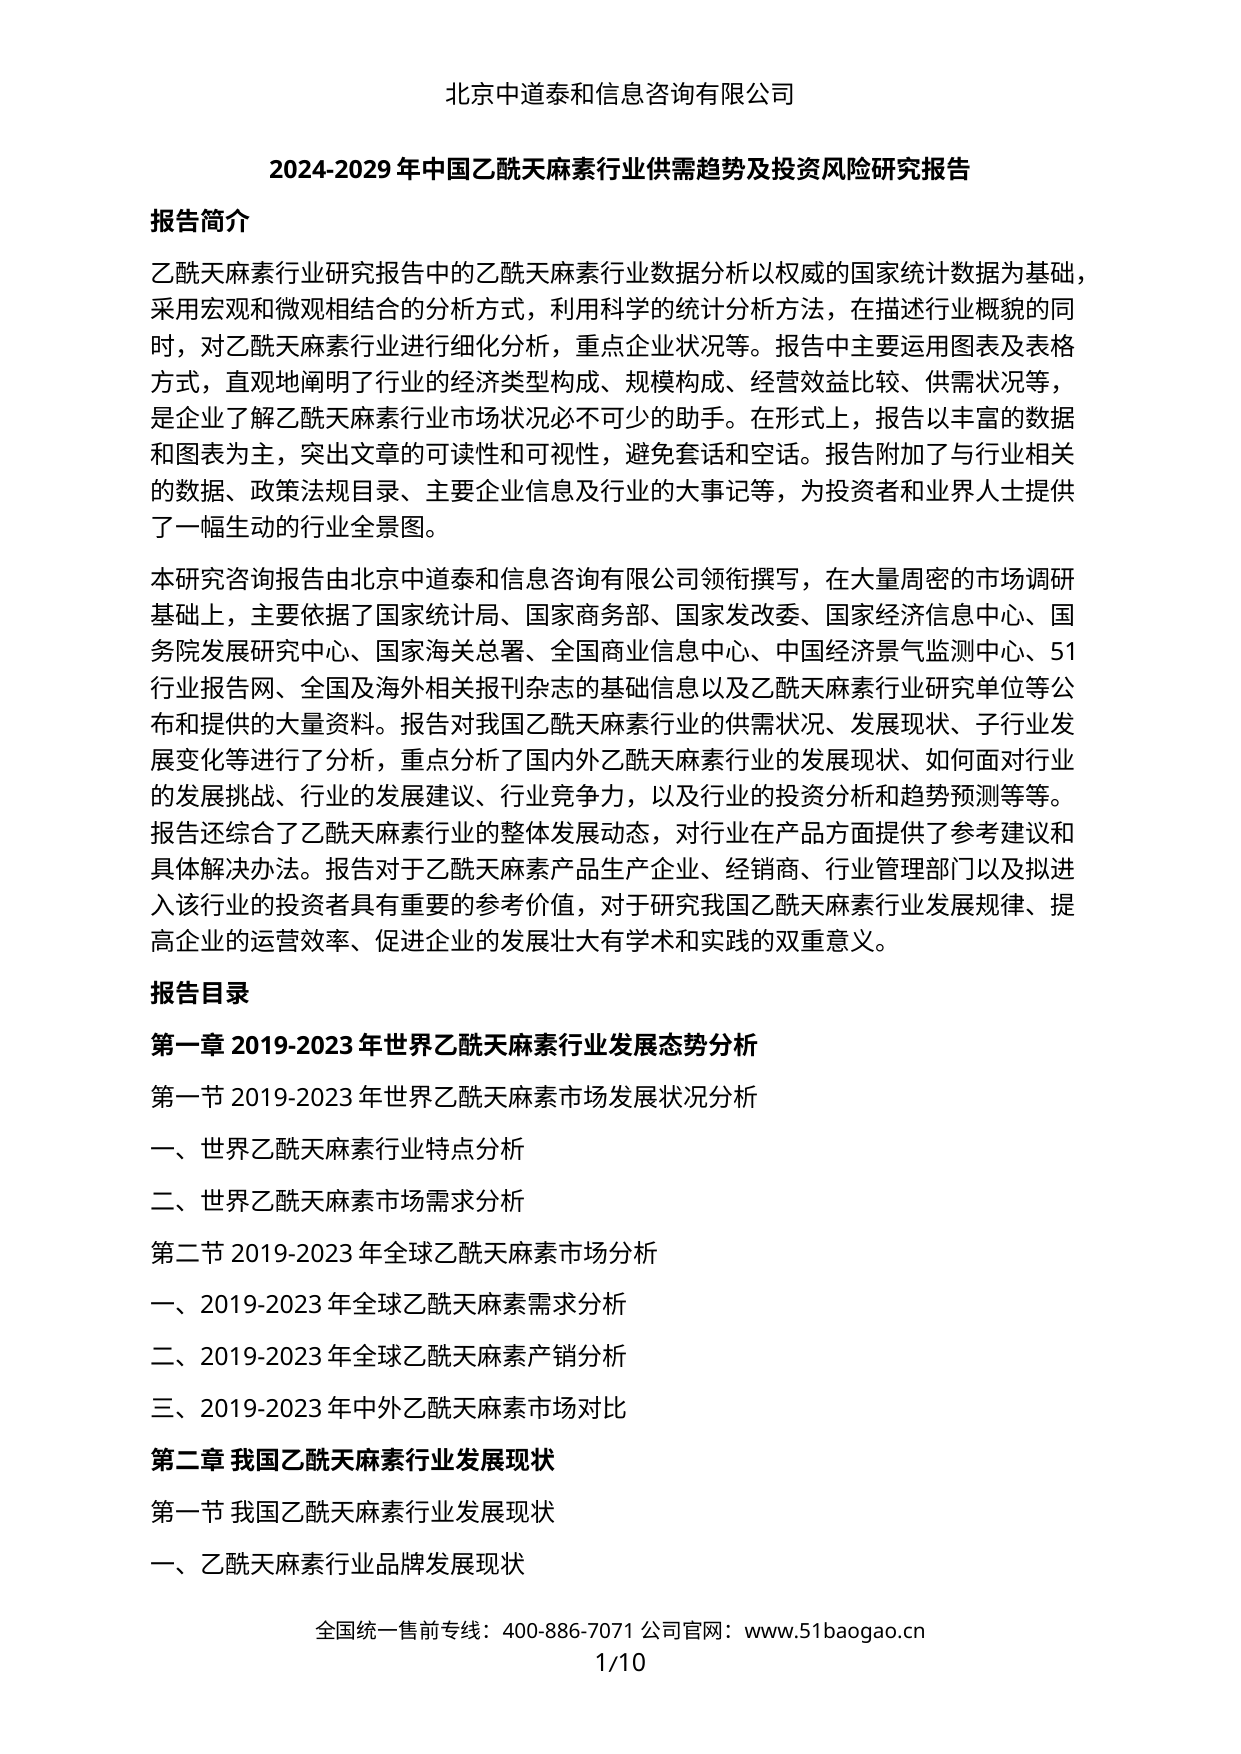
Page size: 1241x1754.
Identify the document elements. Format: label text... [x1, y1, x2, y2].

text 乙酰天麻素行业研究报告中的乙酰天麻素行业数据分析以权威的国家统计数据为基础，采用宏观和微观相结合的分析方式，利用科学的统计分析方法，在描述行业概貌的同时，对乙酰天麻素行业进行细化分析，重点企业状况等。报告中主要运用图表及表格方式，直观地阐明了行业的经济类型构成、规模构成、经营效益比较、供需状况等，是企业了解乙酰天麻素行业市场状况必不可少的助手。在形式上，报告以丰富的数据和图表为主，突出文章的可读性和可视性，避免套话和空话。报告附加了与行业相关的数据、政策法规目录、主要企业信息及行业的大事记等，为投资者和业界人士提供了一幅生动的行业全景图。 [150, 254, 1090, 544]
text 二、世界乙酰天麻素市场需求分析 [150, 1181, 1090, 1217]
text 一、世界乙酰天麻素行业特点分析 [150, 1129, 1090, 1166]
text 本研究咨询报告由北京中道泰和信息咨询有限公司领衔撰写，在大量周密的市场调研基础上，主要依据了国家统计局、国家商务部、国家发改委、国家经济信息中心、国务院发展研究中心、国家海关总署、全国商业信息中心、中国经济景气监测中心、51行业报告网、全国及海外相关报刊杂志的基础信息以及乙酰天麻素行业研究单位等公布和提供的大量资料。报告对我国乙酰天麻素行业的供需状况、发展现状、子行业发展变化等进行了分析，重点分析了国内外乙酰天麻素行业的发展现状、如何面对行业的发展挑战、行业的发展建议、行业竞争力，以及行业的投资分析和趋势预测等等。报告还综合了乙酰天麻素行业的整体发展动态，对行业在产品方面提供了参考建议和具体解决办法。报告对于乙酰天麻素产品生产企业、经销商、行业管理部门以及拟进入该行业的投资者具有重要的参考价值，对于研究我国乙酰天麻素行业发展规律、提高企业的运营效率、促进企业的发展壮大有学术和实践的双重意义。 [150, 559, 1090, 958]
text 报告简介 [150, 202, 1090, 238]
text 报告目录 [150, 974, 1090, 1010]
text 第二节 2019-2023年全球乙酰天麻素市场分析 [150, 1233, 1090, 1269]
text 第一章 2019-2023年世界乙酰天麻素行业发展态势分析 [150, 1026, 1090, 1062]
text 2024-2029年中国乙酰天麻素行业供需趋势及投资风险研究报告 [150, 150, 1090, 186]
text 三、2019-2023年中外乙酰天麻素市场对比 [150, 1389, 1090, 1425]
text 二、2019-2023年全球乙酰天麻素产销分析 [150, 1337, 1090, 1373]
text 第二章 我国乙酰天麻素行业发展现状 [150, 1441, 1090, 1477]
text 一、2019-2023年全球乙酰天麻素需求分析 [150, 1285, 1090, 1321]
text 第一节 2019-2023年世界乙酰天麻素市场发展状况分析 [150, 1077, 1090, 1114]
text 一、乙酰天麻素行业品牌发展现状 [150, 1544, 1090, 1581]
text 第一节 我国乙酰天麻素行业发展现状 [150, 1492, 1090, 1529]
